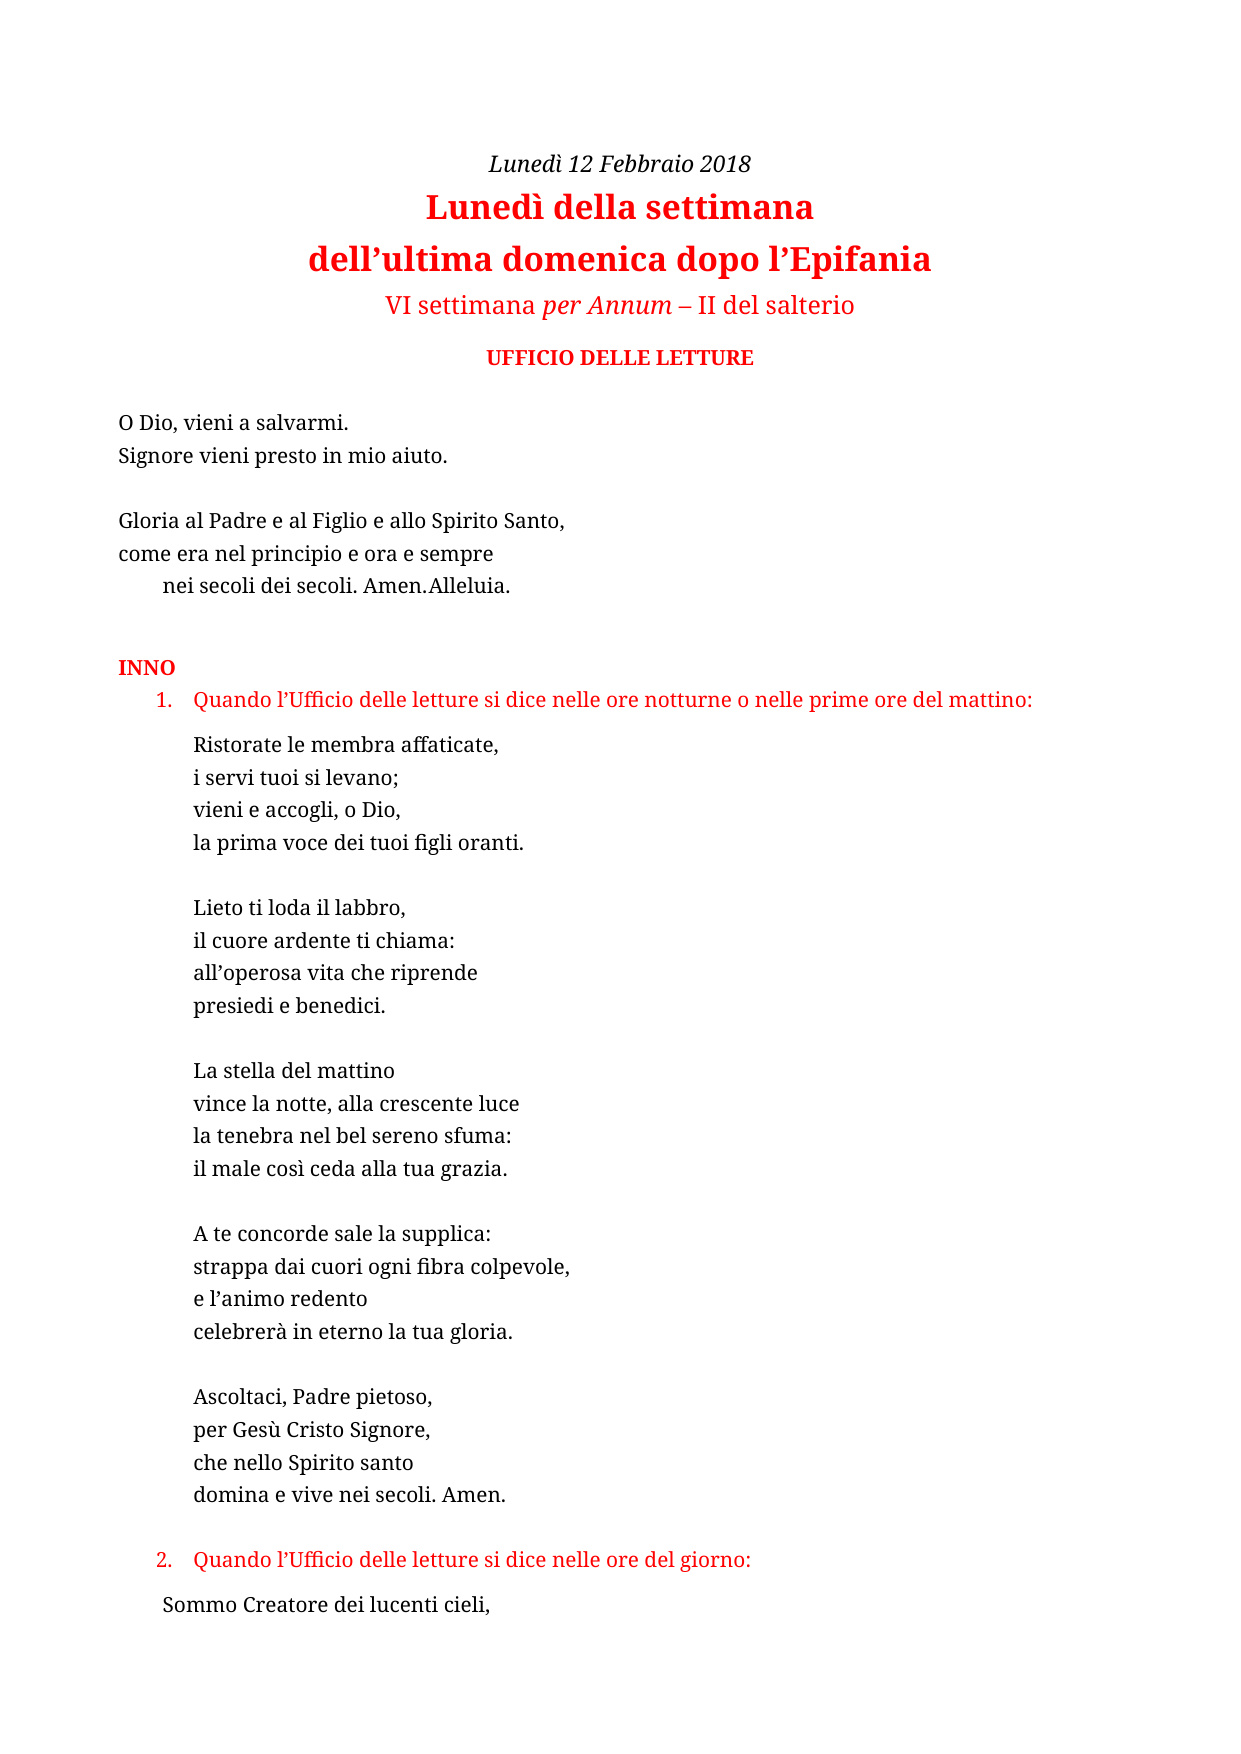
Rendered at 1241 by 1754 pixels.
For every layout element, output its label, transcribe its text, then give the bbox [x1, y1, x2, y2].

list i servi tuoi si levano; [193, 763, 1122, 791]
text Gloria al Padre e al Figlio e allo Spirito Santo, [118, 506, 1122, 535]
text dell’ultima domenica dopo l’Epifania [118, 236, 1122, 281]
text O Dio, vieni a salvarmi. [118, 408, 1122, 437]
list domina e vive nei secoli. Amen. [193, 1480, 1122, 1509]
list A te concorde sale la supplica: [193, 1219, 1122, 1248]
list il cuore ardente ti chiama: [193, 926, 1122, 954]
list Lieto ti loda il labbro, [193, 893, 1122, 922]
list Quando l’Ufficio delle letture si dice nelle ore notturne o nelle prime ore del mattino: [156, 686, 1122, 714]
list la prima voce dei tuoi figli oranti. [193, 828, 1122, 857]
list per Gesù Cristo Signore, [193, 1415, 1122, 1443]
list celebrerà in eterno la tua gloria. [193, 1317, 1122, 1346]
text nei secoli dei secoli. Amen. Alleluia. [118, 572, 1122, 600]
list la tenebra nel bel sereno sfuma: [193, 1122, 1122, 1150]
list vince la notte, alla crescente luce [193, 1089, 1122, 1117]
list strappa dai cuori ogni fibra colpevole, [193, 1252, 1122, 1280]
text INNO [118, 653, 1122, 681]
text Lunedì 12 Febbraio 2018 [118, 148, 1122, 179]
text VI settimana per Annum – II del salterio [118, 288, 1122, 322]
list all’operosa vita che riprende [193, 958, 1122, 987]
list e l’animo redento [193, 1284, 1122, 1313]
text Sommo Creatore dei lucenti cieli, [162, 1590, 1122, 1618]
list vieni e accogli, o Dio, [193, 796, 1122, 824]
text UFFICIO DELLE LETTURE [118, 343, 1122, 372]
text come era nel principio e ora e sempre [118, 539, 1122, 567]
list La stella del mattino [193, 1056, 1122, 1085]
list Ascoltaci, Padre pietoso, [193, 1382, 1122, 1411]
list Quando l’Ufficio delle letture si dice nelle ore del giorno: [156, 1545, 1122, 1574]
text Signore vieni presto in mio aiuto. [118, 441, 1122, 469]
list che nello Spirito santo [193, 1448, 1122, 1476]
list Ristorate le membra affaticate, [193, 730, 1122, 759]
list il male così ceda alla tua grazia. [193, 1154, 1122, 1183]
list presiedi e benedici. [193, 991, 1122, 1019]
text Lunedì della settimana [118, 183, 1122, 229]
